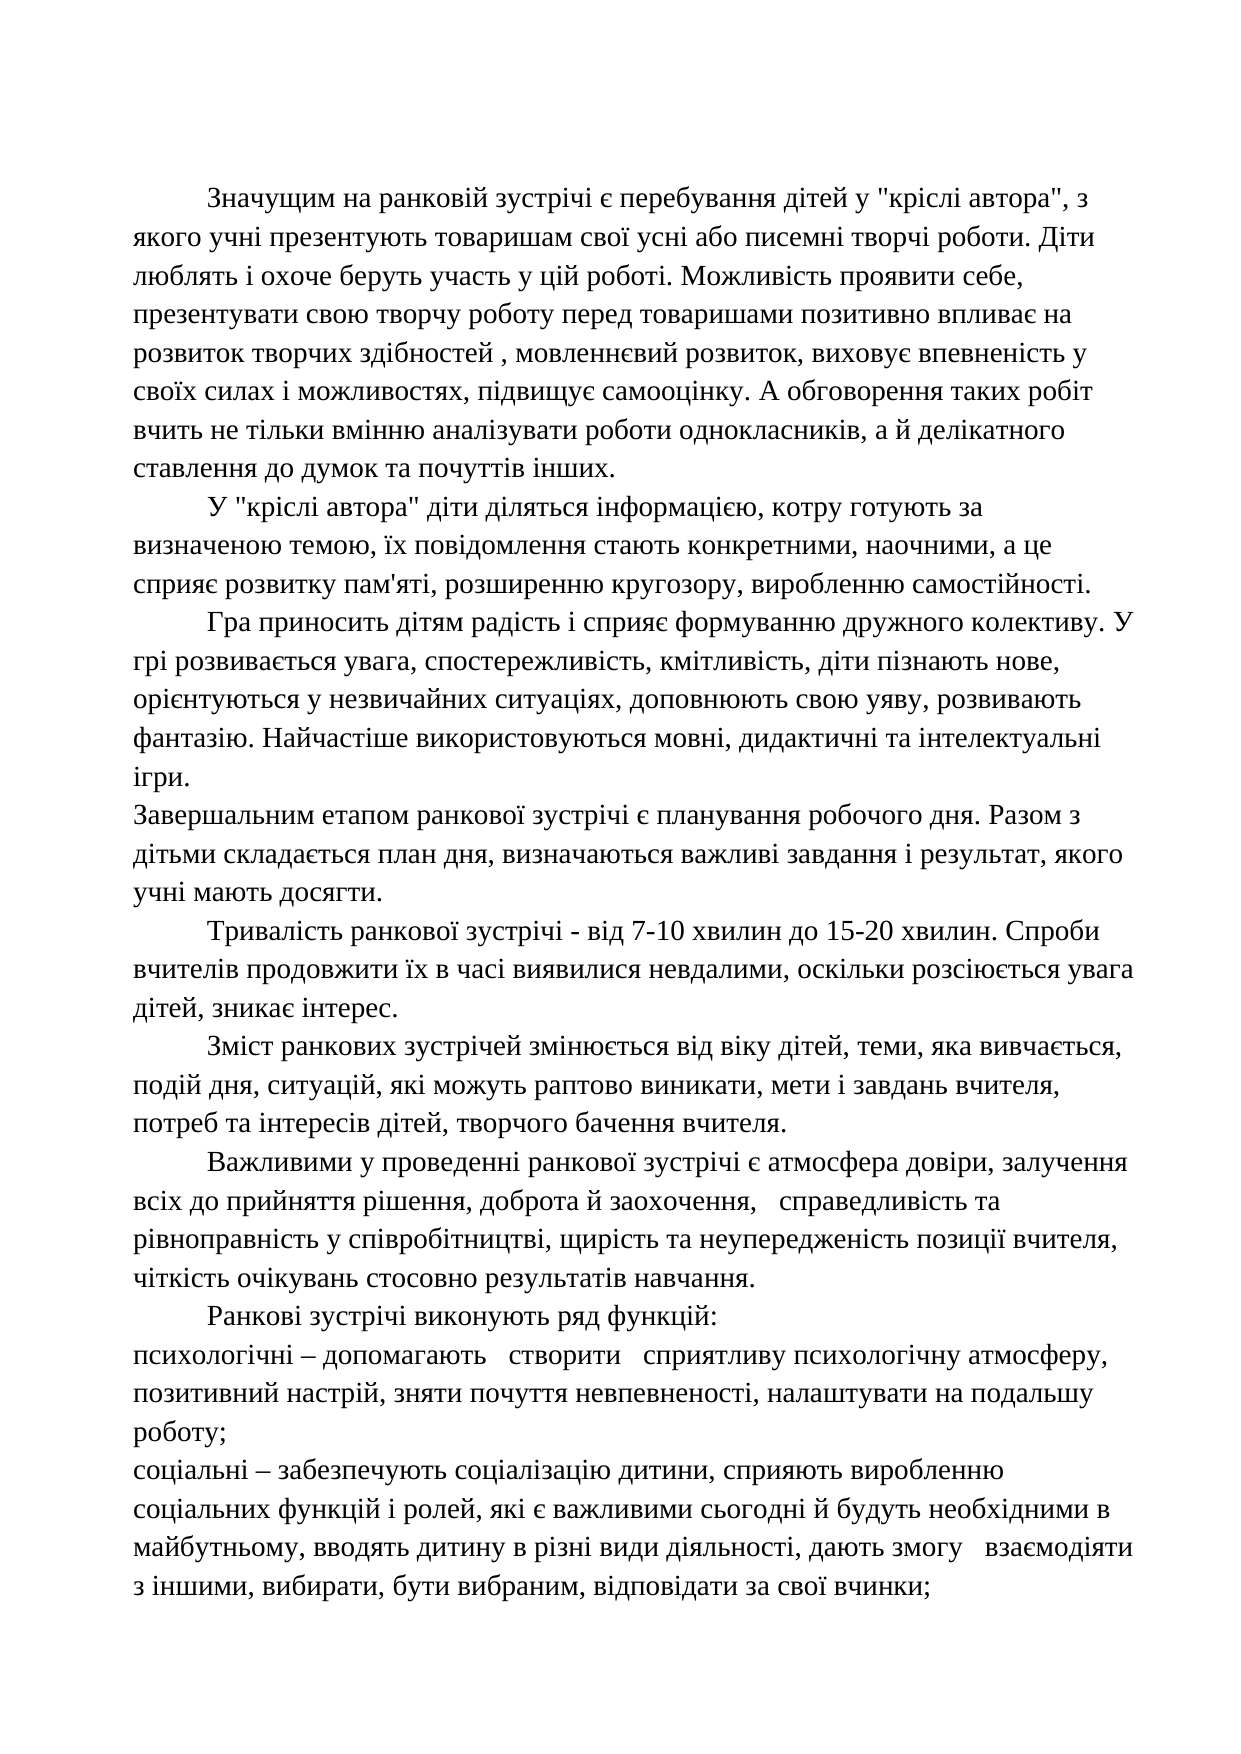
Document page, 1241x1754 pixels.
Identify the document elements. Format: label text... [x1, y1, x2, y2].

text психологічні – допомагають створити сприятливу психологічну атмосферу, позитивний настрій, зняти почуття невпевненості, налаштувати на подальшу роботу; [133, 1337, 1137, 1447]
text Ранкові зустрічі виконують ряд функцій: [133, 1298, 1137, 1332]
text Зміст ранкових зустрічей змінюється від віку дітей, теми, яка вивчається, подій дня, ситуацій, які можуть раптово виникати, мети і завдань вчителя, потреб та інтересів дітей, творчого бачення вчителя. [133, 1028, 1137, 1139]
text У "кріслі автора" діти діляться інформацією, котру готують за визначеною темою, їх повідомлення стають конкретними, наочними, а це сприяє розвитку пам'яті, розширенню кругозору, виробленню самостійності. [133, 489, 1137, 599]
text Завершальним етапом ранкової зустрічі є планування робочого дня. Разом з дітьми складається план дня, визначаються важливі завдання і результат, якого учні мають досягти. [133, 797, 1137, 908]
text Гра приносить дітям радість і сприяє формуванню дружного колективу. У грі розвивається увага, спостережливість, кмітливість, діти пізнають нове, орієнтуються у незвичайних ситуаціях, доповнюють свою уяву, розвивають фантазію. Найчастіше використовуються мовні, дидактичні та інтелектуальні ігри. [133, 604, 1137, 792]
text Тривалість ранкової зустрічі - від 7-10 хвилин до 15-20 хвилин. Спроби вчителів продовжити їх в часі виявилися невдалими, оскільки розсіюється увага дітей, зникає інтерес. [133, 913, 1137, 1023]
text Важливими у проведенні ранкової зустрічі є атмосфера довіри, залучення всіх до прийняття рішення, доброта й заохочення, справедливість та рівноправність у співробітництві, щирість та неупередженість позиції вчителя, чіткість очікувань стосовно результатів навчання. [133, 1144, 1137, 1293]
text соціальні – забезпечують соціалізацію дитини, сприяють виробленню соціальних функцій і ролей, які є важливими сьогодні й будуть необхідними в майбутньому, вводять дитину в різні види діяльності, дають змогу взаємодіяти з іншими, вибирати, бути вибраним, відповідати за свої вчинки; [133, 1452, 1137, 1602]
text Значущим на ранковій зустрічі є перебування дітей у "кріслі автора", з якого учні презентують товаришам свої усні або писемні творчі роботи. Діти люблять і охоче беруть участь у цій роботі. Можливість проявити себе, презентувати свою творчу роботу перед товаришами позитивно впливає на розвиток творчих здібностей , мовленнєвий розвиток, виховує впевненість у своїх силах і можливостях, підвищує самооцінку. А обговорення таких робіт вчить не тільки вмінню аналізувати роботи однокласників, а й делікатного ставлення до думок та почуттів інших. [133, 181, 1137, 484]
